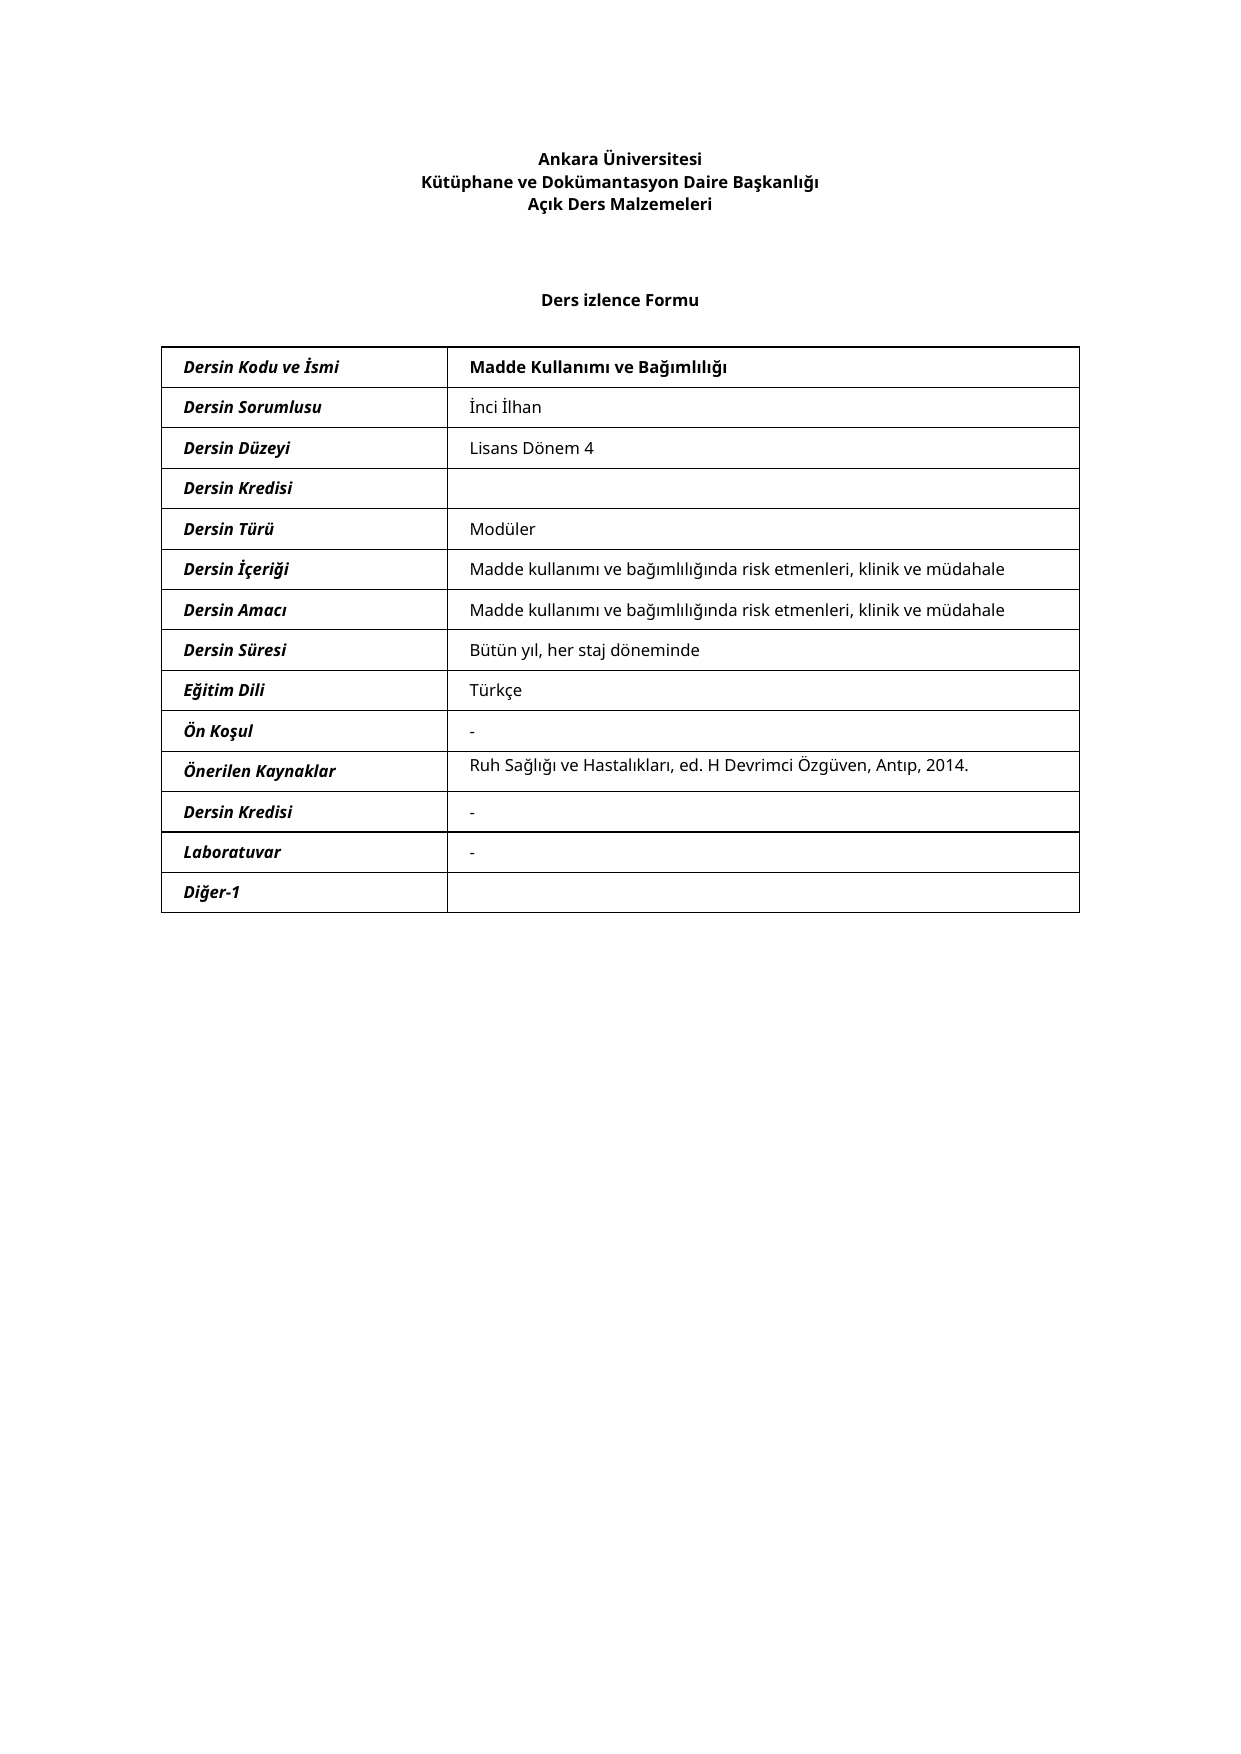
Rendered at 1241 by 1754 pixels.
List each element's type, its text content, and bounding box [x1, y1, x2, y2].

table_cell İnci İlhan [448, 388, 1079, 427]
table_cell Madde kullanımı ve bağımlılığında risk etmenleri, klinik ve müdahale [448, 550, 1079, 589]
table_cell Dersin Türü [162, 509, 447, 548]
table_cell Bütün yıl, her staj döneminde [448, 630, 1079, 670]
table_cell Modüler [448, 509, 1079, 548]
table_cell - [448, 792, 1079, 831]
table_cell Laboratuvar [162, 833, 447, 872]
table_cell Diğer-1 [162, 873, 447, 912]
table_cell Dersin Düzeyi [162, 428, 447, 468]
table_cell Dersin Kredisi [162, 792, 447, 831]
table_cell Türkçe [448, 671, 1079, 710]
table_cell - [448, 711, 1079, 751]
table_cell Ruh Sağlığı ve Hastalıkları, ed. H Devrimci Özgüven, Antıp, 2014. [448, 752, 1079, 791]
table_cell Ön Koşul [162, 711, 447, 751]
table_cell Dersin Amacı [162, 590, 447, 629]
table_cell Madde kullanımı ve bağımlılığında risk etmenleri, klinik ve müdahale [448, 590, 1079, 629]
table_header Dersin Kodu ve İsmi [162, 348, 447, 387]
table_cell Önerilen Kaynaklar [162, 752, 447, 791]
table_cell [448, 469, 1079, 508]
table_cell Dersin Sorumlusu [162, 388, 447, 427]
table_header Madde Kullanımı ve Bağımlılığı [448, 348, 1079, 387]
table_cell Dersin İçeriği [162, 550, 447, 589]
table_cell Dersin Süresi [162, 630, 447, 670]
table_cell Eğitim Dili [162, 671, 447, 710]
text Açık Ders Malzemeleri [148, 193, 1093, 216]
text Ankara Üniversitesi Kütüphane ve Dokümantasyon Daire Başkanlığı [148, 148, 1093, 193]
table_cell [448, 873, 1079, 912]
table_cell Lisans Dönem 4 [448, 428, 1079, 468]
table_cell Dersin Kredisi [162, 469, 447, 508]
table_cell - [448, 833, 1079, 872]
text Ders izlence Formu [148, 288, 1093, 311]
